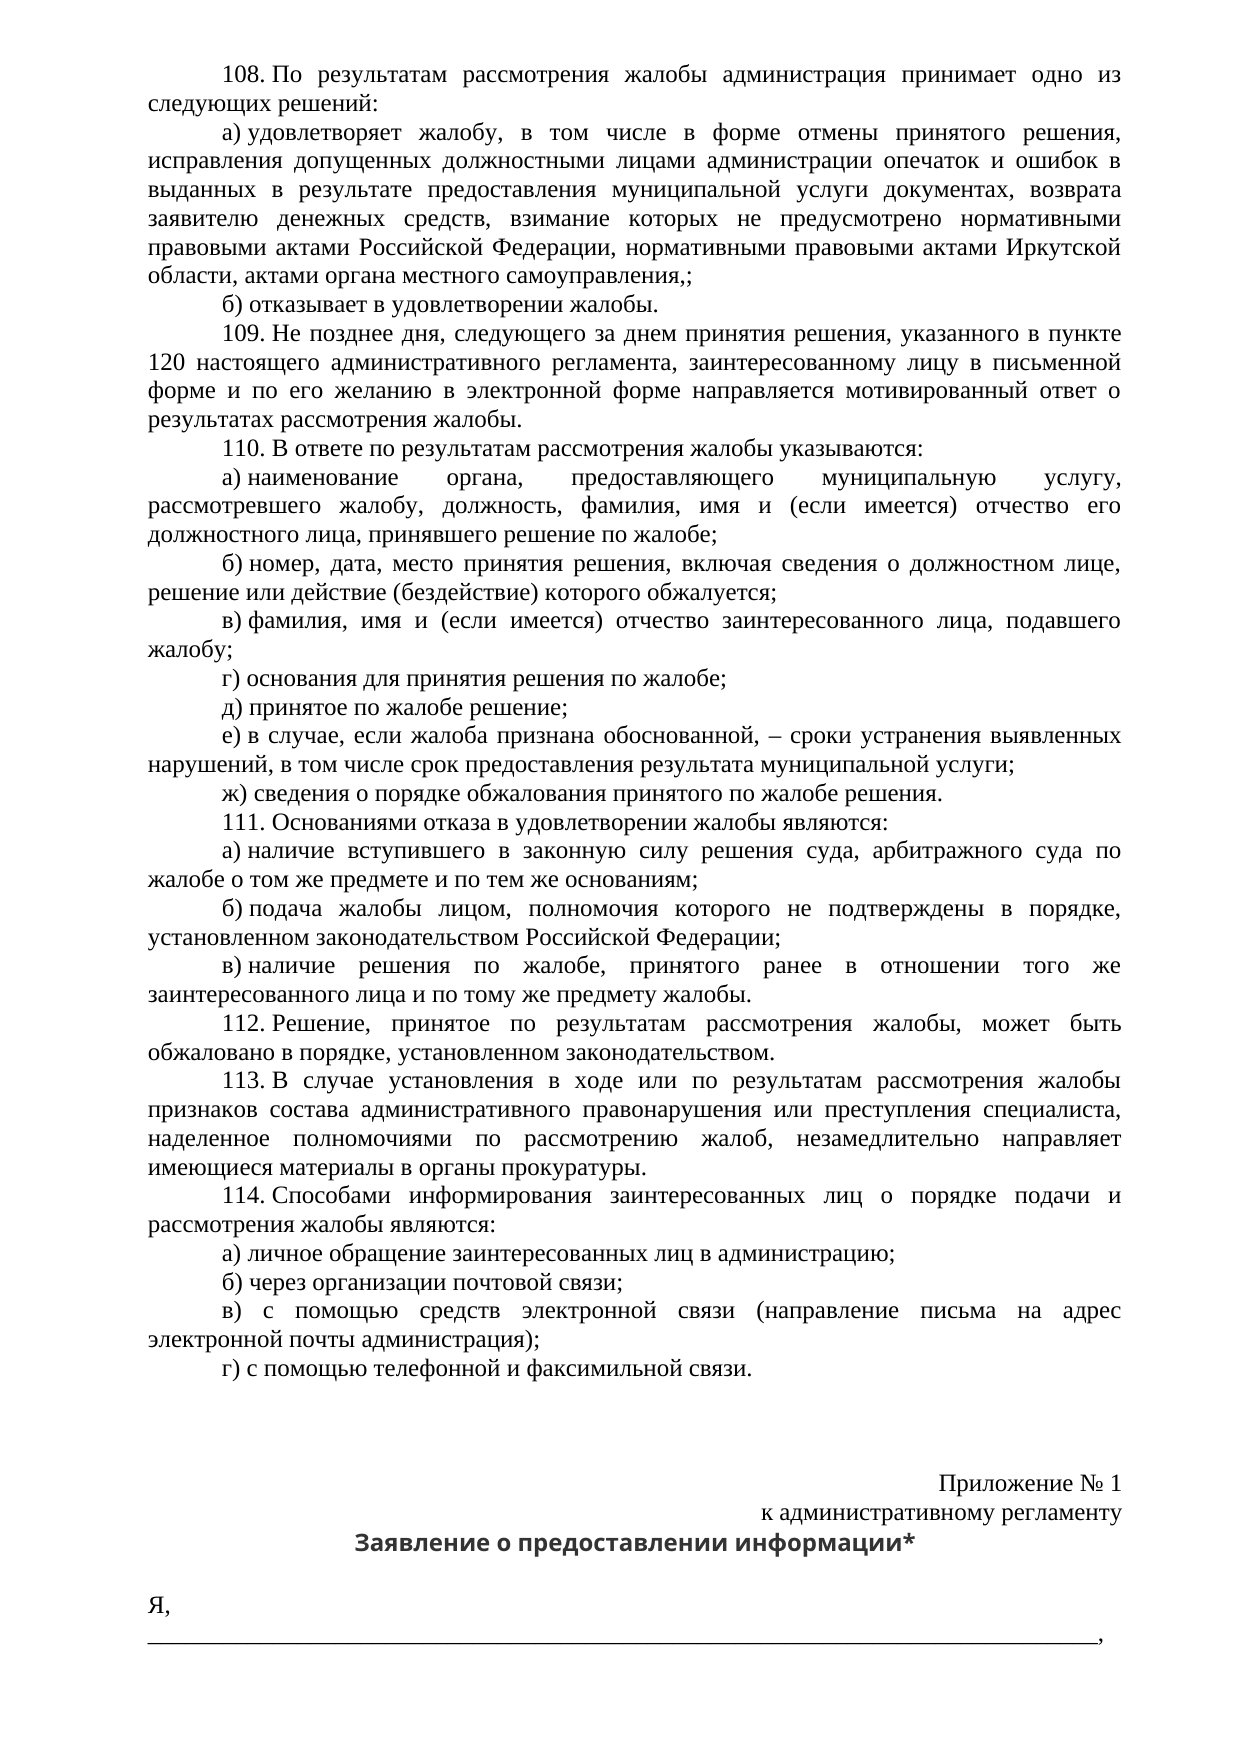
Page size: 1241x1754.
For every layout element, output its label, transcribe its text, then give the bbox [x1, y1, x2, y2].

text в) наличие решения по жалобе, принятого ранее в отношении того же заинтересованного лица и по тому же предмету жалобы. [148, 950, 1122, 1008]
text б) подача жалобы лицом, полномочия которого не подтверждены в порядке, установленном законодательством Российской Федерации; [148, 893, 1122, 950]
text 110. В ответе по результатам рассмотрения жалобы указываются: [148, 433, 1122, 462]
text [148, 1590, 1122, 1647]
text а) наименование органа, предоставляющего муниципальную услугу, рассмотревшего жалобу, должность, фамилия, имя и (если имеется) отчество его должностного лица, принявшего решение по жалобе; [148, 462, 1122, 548]
text а) удовлетворяет жалобу, в том числе в форме отмены принятого решения, исправления допущенных должностными лицами администрации опечаток и ошибок в выданных в результате предоставления муниципальной услуги документах, возврата заявителю денежных средств, взимание которых не предусмотрено нормативными правовыми актами Российской Федерации, нормативными правовыми актами Иркутской области, актами органа местного самоуправления,; [148, 117, 1122, 289]
text б) через организации почтовой связи; [148, 1267, 1122, 1295]
text ж) сведения о порядке обжалования принятого по жалобе решения. [148, 778, 1122, 807]
text д) принятое по жалобе решение; [148, 692, 1122, 720]
text г) основания для принятия решения по жалобе; [148, 663, 1122, 692]
text Заявление о предоставлении информации* [148, 1525, 1122, 1558]
text а) наличие вступившего в законную силу решения суда, арбитражного суда по жалобе о том же предмете и по тем же основаниям; [148, 835, 1122, 893]
text 109. Не позднее дня, следующего за днем принятия решения, указанного в пункте 120 настоящего административного регламента, заинтересованному лицу в письменной форме и по его желанию в электронной форме направляется мотивированный ответ о результатах рассмотрения жалобы. [148, 318, 1122, 433]
text 112. Решение, принятое по результатам рассмотрения жалобы, может быть обжаловано в порядке, установленном законодательством. [148, 1008, 1122, 1065]
text в) с помощью средств электронной связи (направление письма на адрес электронной почты администрация); [148, 1295, 1122, 1353]
text б) отказывает в удовлетворении жалобы. [148, 289, 1122, 318]
text а) личное обращение заинтересованных лиц в администрацию; [148, 1238, 1122, 1267]
text б) номер, дата, место принятия решения, включая сведения о должностном лице, решение или действие (бездействие) которого обжалуется; [148, 548, 1122, 605]
text е) в случае, если жалоба признана обоснованной, – сроки устранения выявленных нарушений, в том числе срок предоставления результата муниципальной услуги; [148, 720, 1122, 778]
text Приложение № 1 [148, 1468, 1122, 1497]
text 114. Способами информирования заинтересованных лиц о порядке подачи и рассмотрения жалобы являются: [148, 1180, 1122, 1238]
text 113. В случае установления в ходе или по результатам рассмотрения жалобы признаков состава административного правонарушения или преступления специалиста, наделенное полномочиями по рассмотрению жалоб, незамедлительно направляет имеющиеся материалы в органы прокуратуры. [148, 1065, 1122, 1180]
text в) фамилия, имя и (если имеется) отчество заинтересованного лица, подавшего жалобу; [148, 605, 1122, 663]
text к административному регламенту [148, 1497, 1122, 1525]
text г) с помощью телефонной и факсимильной связи. [148, 1353, 1122, 1382]
text 111. Основаниями отказа в удовлетворении жалобы являются: [148, 807, 1122, 835]
text 108. По результатам рассмотрения жалобы администрация принимает одно из следующих решений: [148, 59, 1122, 117]
